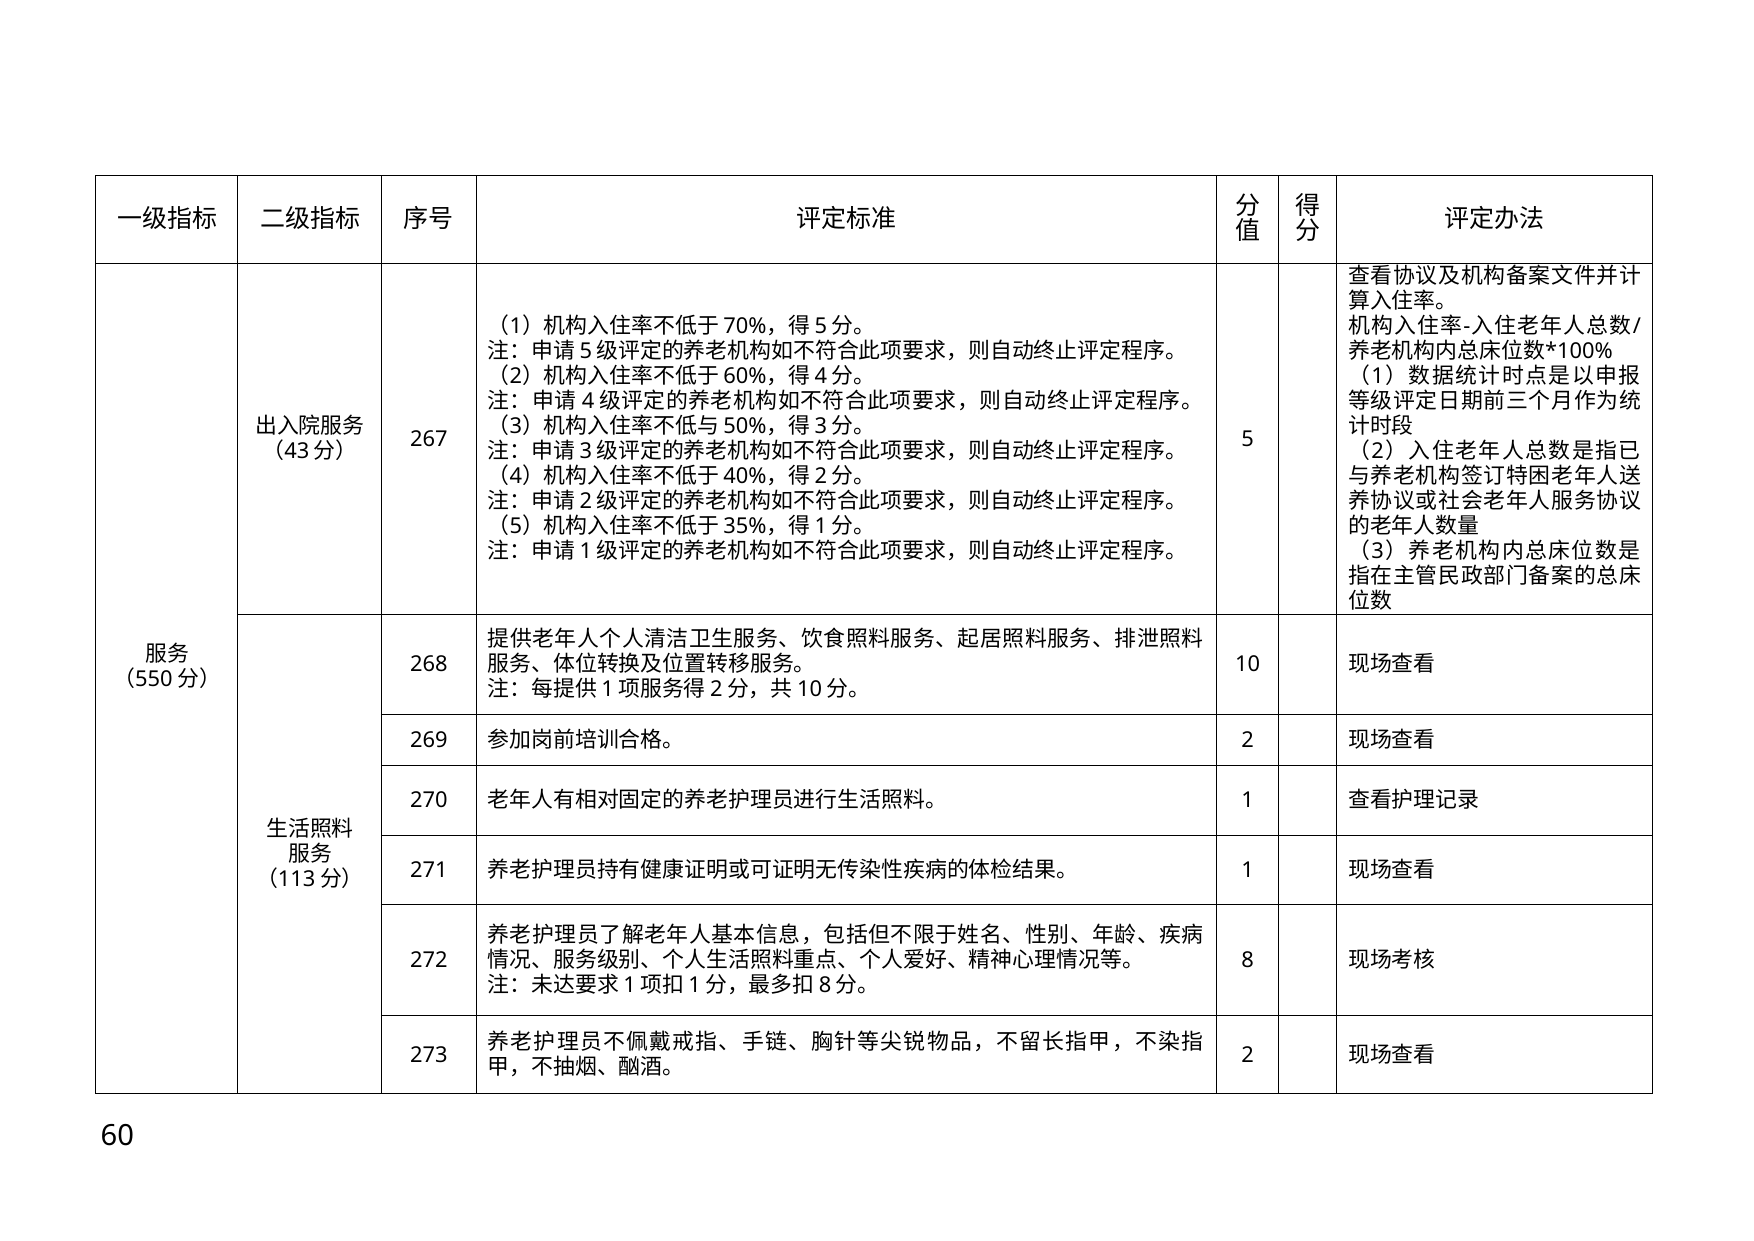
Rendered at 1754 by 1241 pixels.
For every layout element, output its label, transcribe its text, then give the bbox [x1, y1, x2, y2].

table_cell [1279, 264, 1336, 614]
table_header 评定办法 [1337, 176, 1652, 263]
table_cell 现场查看 [1337, 836, 1652, 903]
table_cell 8 [1217, 905, 1278, 1015]
table_cell 269 [382, 715, 476, 764]
table_cell 268 [382, 615, 476, 713]
table_cell 1 [1217, 836, 1278, 903]
table_cell 270 [382, 766, 476, 835]
table_cell [1279, 1016, 1336, 1093]
table_header 序号 [382, 176, 476, 263]
table_cell 老年人有相对固定的养老护理员进行生活照料。 [477, 766, 1216, 835]
table_cell 现场查看 [1337, 1016, 1652, 1093]
table_cell 2 [1217, 715, 1278, 764]
table_cell 提供老年人个人清洁卫生服务、饮食照料服务、起居照料服务、排泄照料服务、体位转换及位置转移服务。 注：每提供1项服务得2分，共10分。 [477, 615, 1216, 713]
table_cell 养老护理员持有健康证明或可证明无传染性疾病的体检结果。 [477, 836, 1216, 903]
table_header 一级指标 [96, 176, 237, 263]
table_cell 现场考核 [1337, 905, 1652, 1015]
table_cell [1279, 766, 1336, 835]
table_cell 生活照料 服务 （113分） [238, 615, 381, 1093]
table_cell 养老护理员了解老年人基本信息，包括但不限于姓名、性别、年龄、疾病情况、服务级别、个人生活照料重点、个人爱好、精神心理情况等。 注：未达要求1项扣1分，最多扣8分。 [477, 905, 1216, 1015]
table_header 评定标准 [477, 176, 1216, 263]
table_cell 养老护理员不佩戴戒指、手链、胸针等尖锐物品，不留长指甲，不染指甲，不抽烟、酗酒。 [477, 1016, 1216, 1093]
table_cell [1279, 715, 1336, 764]
table_cell 查看护理记录 [1337, 766, 1652, 835]
table_cell 267 [382, 264, 476, 614]
table_cell 10 [1217, 615, 1278, 713]
table_cell 现场查看 [1337, 615, 1652, 713]
table_cell 查看协议及机构备案文件并计算入住率。 机构入住率-入住老年人总数/养老机构内总床位数*100% （1）数据统计时点是以申报等级评定日期前三个月作为统计时段 （2）入住老年人总数是指已与养老机构签订特困老年人送养协议或社会老年人服务协议的老年人数量 （3）养老机构内总床位数是指在主管民政部门备案的总床位数 [1337, 264, 1652, 614]
table_cell [1279, 615, 1336, 713]
table_cell 5 [1217, 264, 1278, 614]
table_cell 2 [1217, 1016, 1278, 1093]
table_cell 参加岗前培训合格。 [477, 715, 1216, 764]
table_cell （1）机构入住率不低于70%，得5分。 注：申请5级评定的养老机构如不符合此项要求，则自动终止评定程序。 （2）机构入住率不低于60%，得4分。 注：申请4级评定的养老机构如不符合此项要求，则自动终止评定程序。 （3）机构入住率不低与50%，得3分。 注：申请3级评定的养老机构如不符合此项要求，则自动终止评定程序。 （4）机构入住率不低于40%，得2分。 注：申请2级评定的养老机构如不符合此项要求，则自动终止评定程序。 （5）机构入住率不低于35%，得1分。 注：申请1级评定的养老机构如不符合此项要求，则自动终止评定程序。 [477, 264, 1216, 614]
table_cell 出入院服务（43分） [238, 264, 381, 614]
table_header 分值 [1217, 176, 1278, 263]
table_cell 现场查看 [1337, 715, 1652, 764]
table_cell 273 [382, 1016, 476, 1093]
table_cell 1 [1217, 766, 1278, 835]
table_cell 服务 （550分） [96, 264, 237, 1093]
table_header 二级指标 [238, 176, 381, 263]
table_cell [1279, 836, 1336, 903]
table_cell [1279, 905, 1336, 1015]
table_cell 272 [382, 905, 476, 1015]
table_header 得分 [1279, 176, 1336, 263]
table_cell 271 [382, 836, 476, 903]
